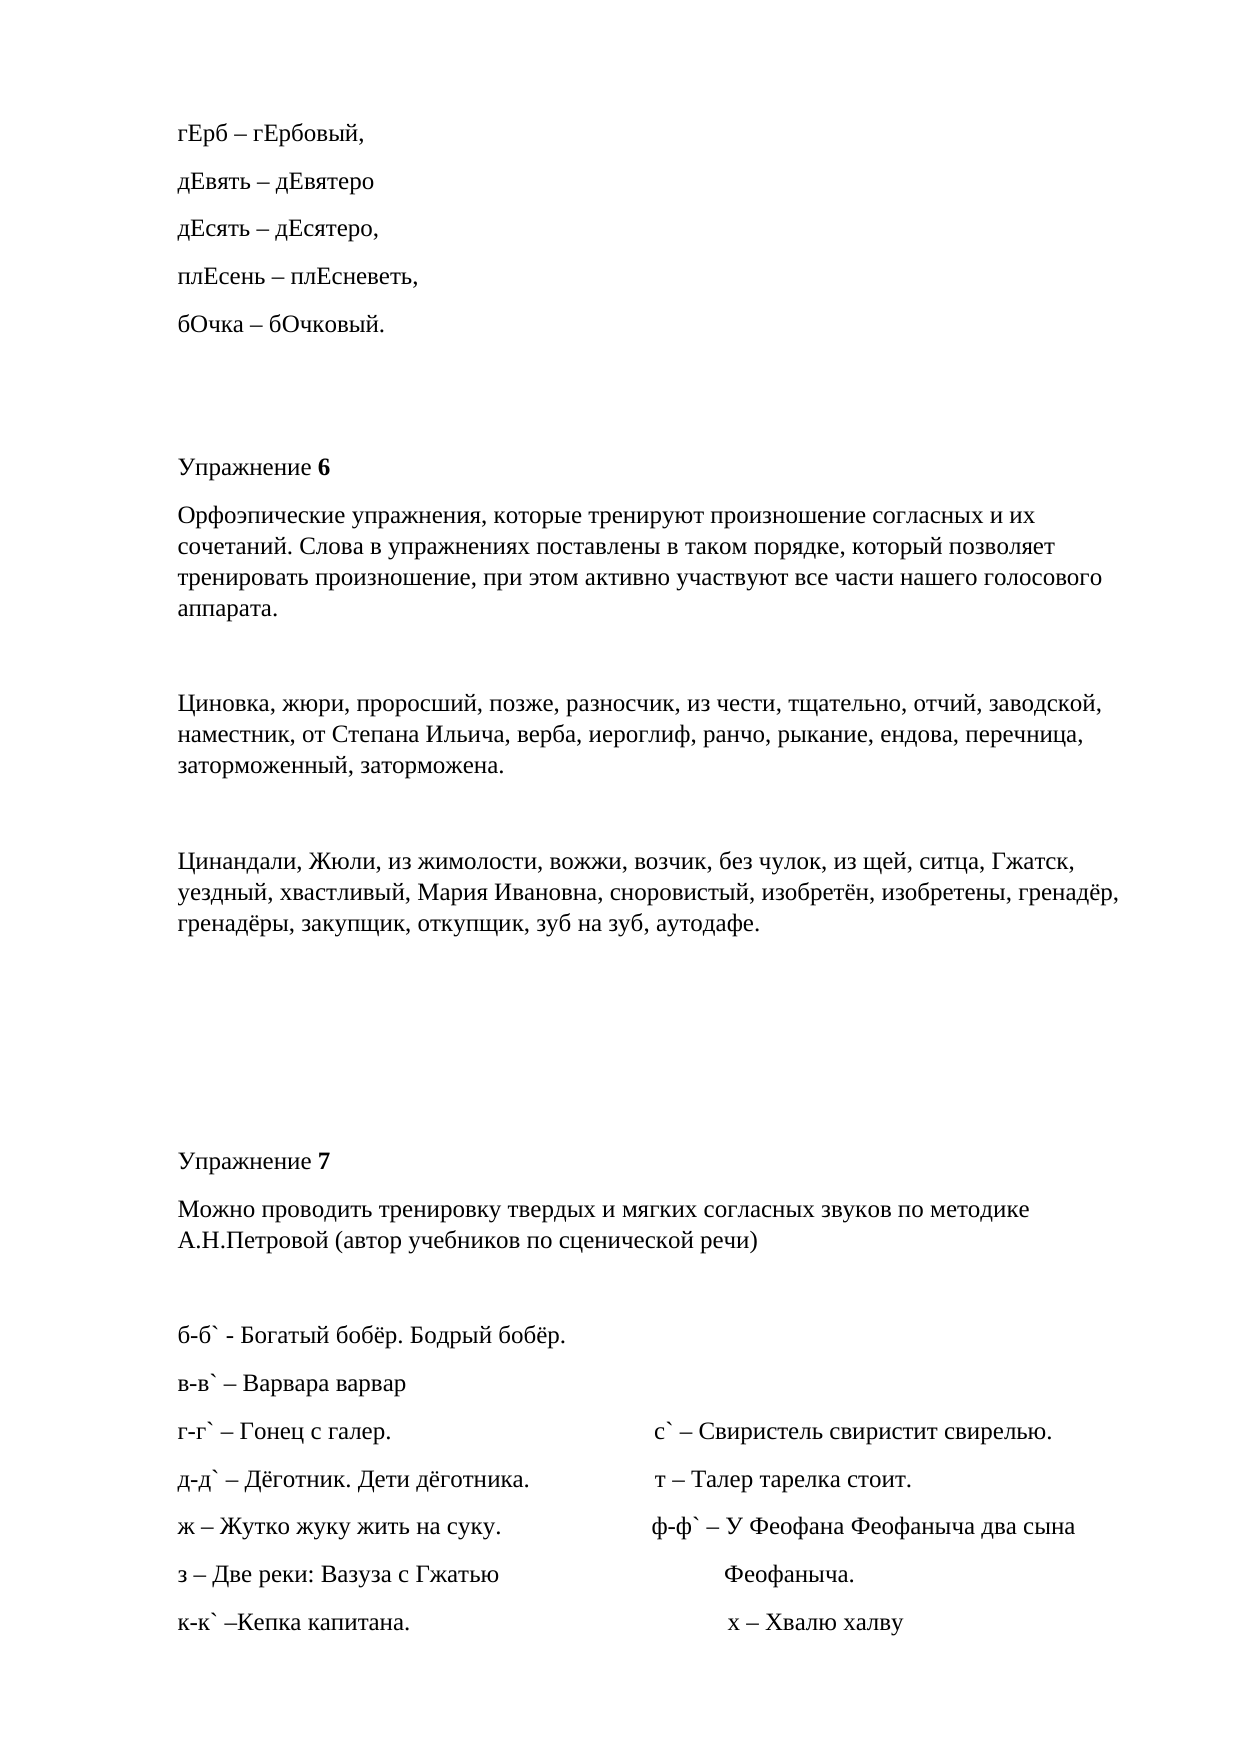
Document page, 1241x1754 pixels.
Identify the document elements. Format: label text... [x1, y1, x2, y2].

text к-к` –Кепка капитана. х – Хвалю халву [177, 1607, 1152, 1636]
text Можно проводить тренировку твердых и мягких согласных звуков по методике А.Н.Петровой (автор учебников по сценической речи) [177, 1194, 1152, 1254]
text ж – Жутко жуку жить на суку. ф-ф` – У Феофана Феофаныча два сына [177, 1511, 1152, 1540]
text дЕвять – дЕвятеро [177, 166, 1152, 194]
text дЕсять – дЕсятеро, [177, 213, 1152, 242]
text д-д` – Дёготник. Дети дёготника. т – Талер тарелка стоит. [177, 1464, 1152, 1492]
text б-б` - Богатый бобёр. Бодрый бобёр. [177, 1321, 1152, 1349]
text з – Две реки: Вазуза с Гжатью Феофаныча. [177, 1559, 1152, 1588]
text Орфоэпические упражнения, которые тренируют произношение согласных и их сочетаний. Слова в упражнениях поставлены в таком порядке, который позволяет тренировать произношение, при этом активно участвуют все части нашего голосового аппарата. [177, 500, 1152, 622]
text г-г` – Гонец с галер. с` – Свиристель свиристит свирелью. [177, 1416, 1152, 1445]
text бОчка – бОчковый. [177, 309, 1152, 338]
text Цинандали, Жюли, из жимолости, вожжи, возчик, без чулок, из щей, ситца, Гжатск, уездный, хвастливый, Мария Ивановна, сноровистый, изобретён, изобретены, гренадёр, гренадёры, закупщик, откупщик, зуб на зуб, аутодафе. [177, 846, 1152, 937]
text Упражнение 7 [177, 1146, 1152, 1175]
text гЕрб – гЕрбовый, [177, 118, 1152, 147]
text Циновка, жюри, проросший, позже, разносчик, из чести, тщательно, отчий, заводской, наместник, от Степана Ильича, верба, иероглиф, ранчо, рыкание, ендова, перечница, заторможенный, заторможена. [177, 688, 1152, 779]
text в-в` – Варвара варвар [177, 1368, 1152, 1397]
text плЕсень – плЕсневеть, [177, 261, 1152, 290]
text Упражнение 6 [177, 452, 1152, 481]
